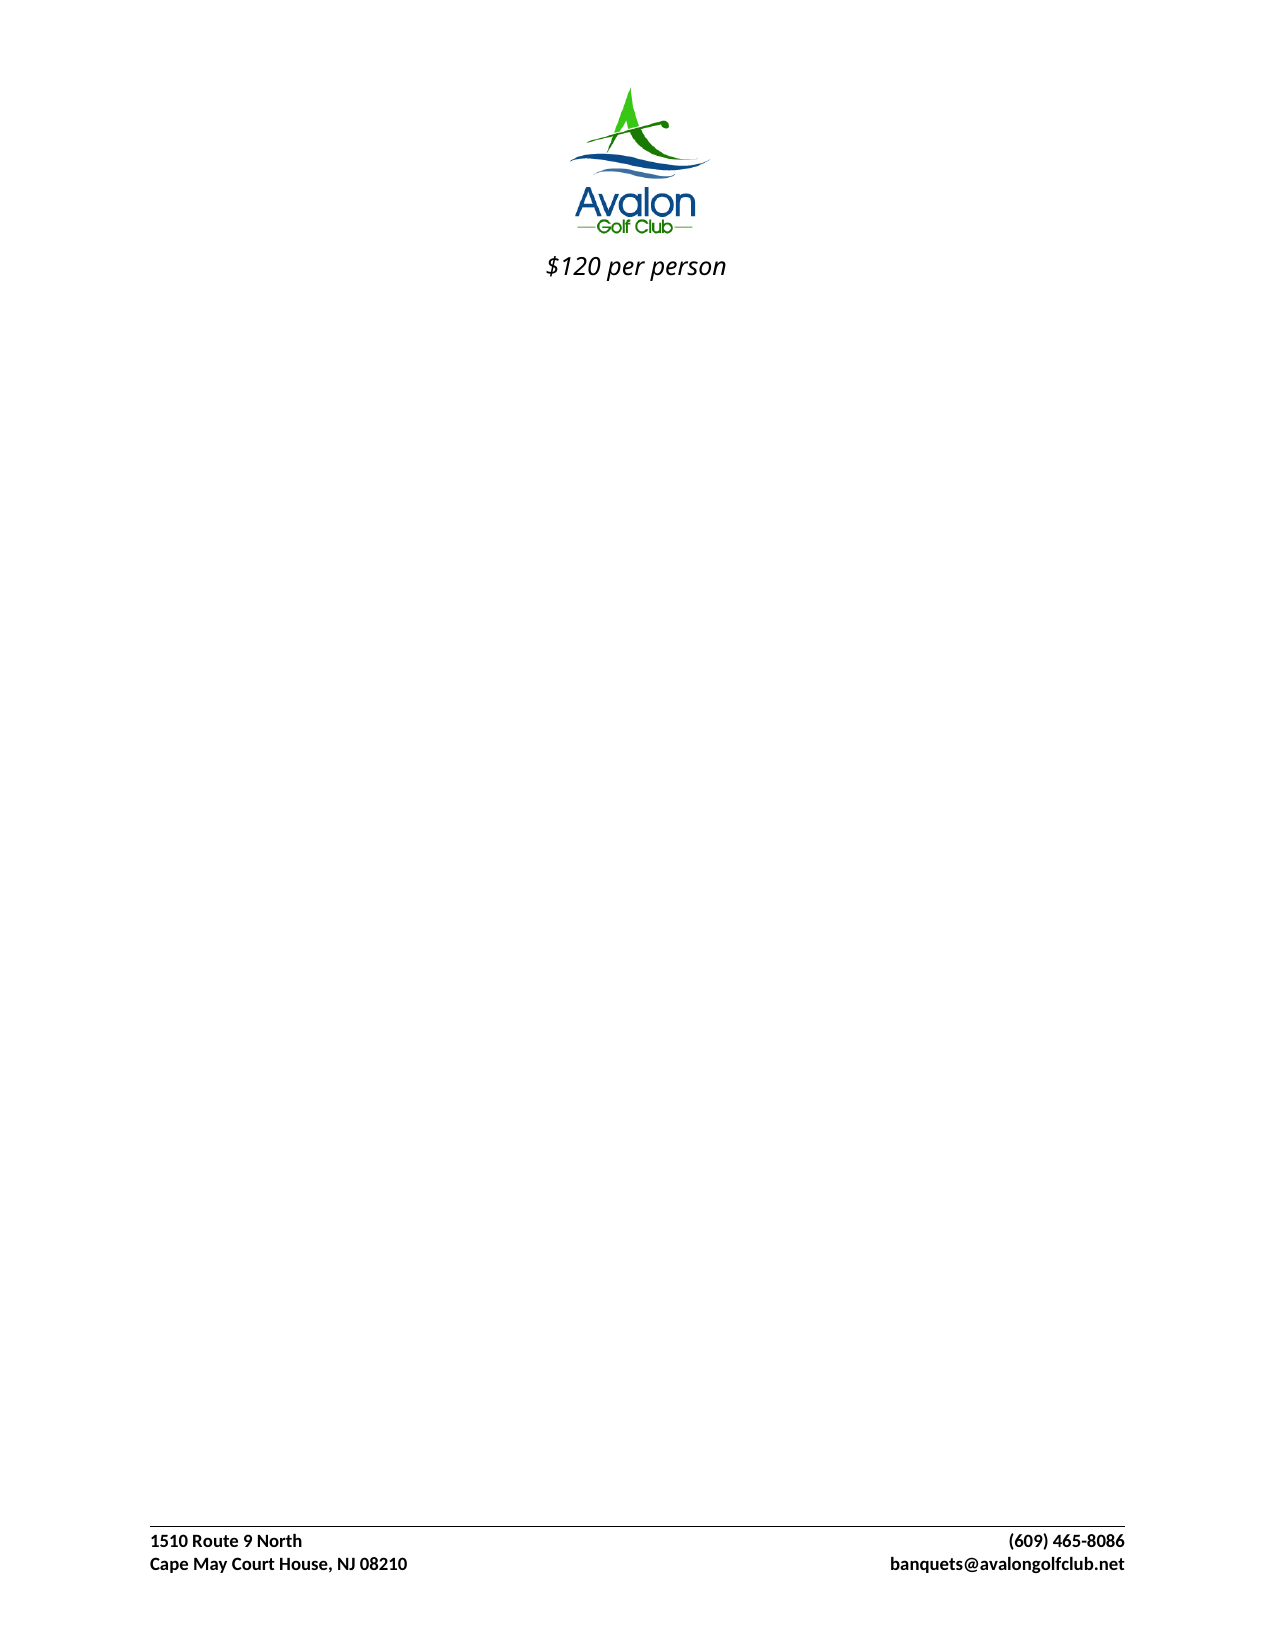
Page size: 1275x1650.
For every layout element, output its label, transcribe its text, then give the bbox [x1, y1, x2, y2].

picture [484, 75, 791, 249]
text $120 per person [150, 249, 1125, 283]
